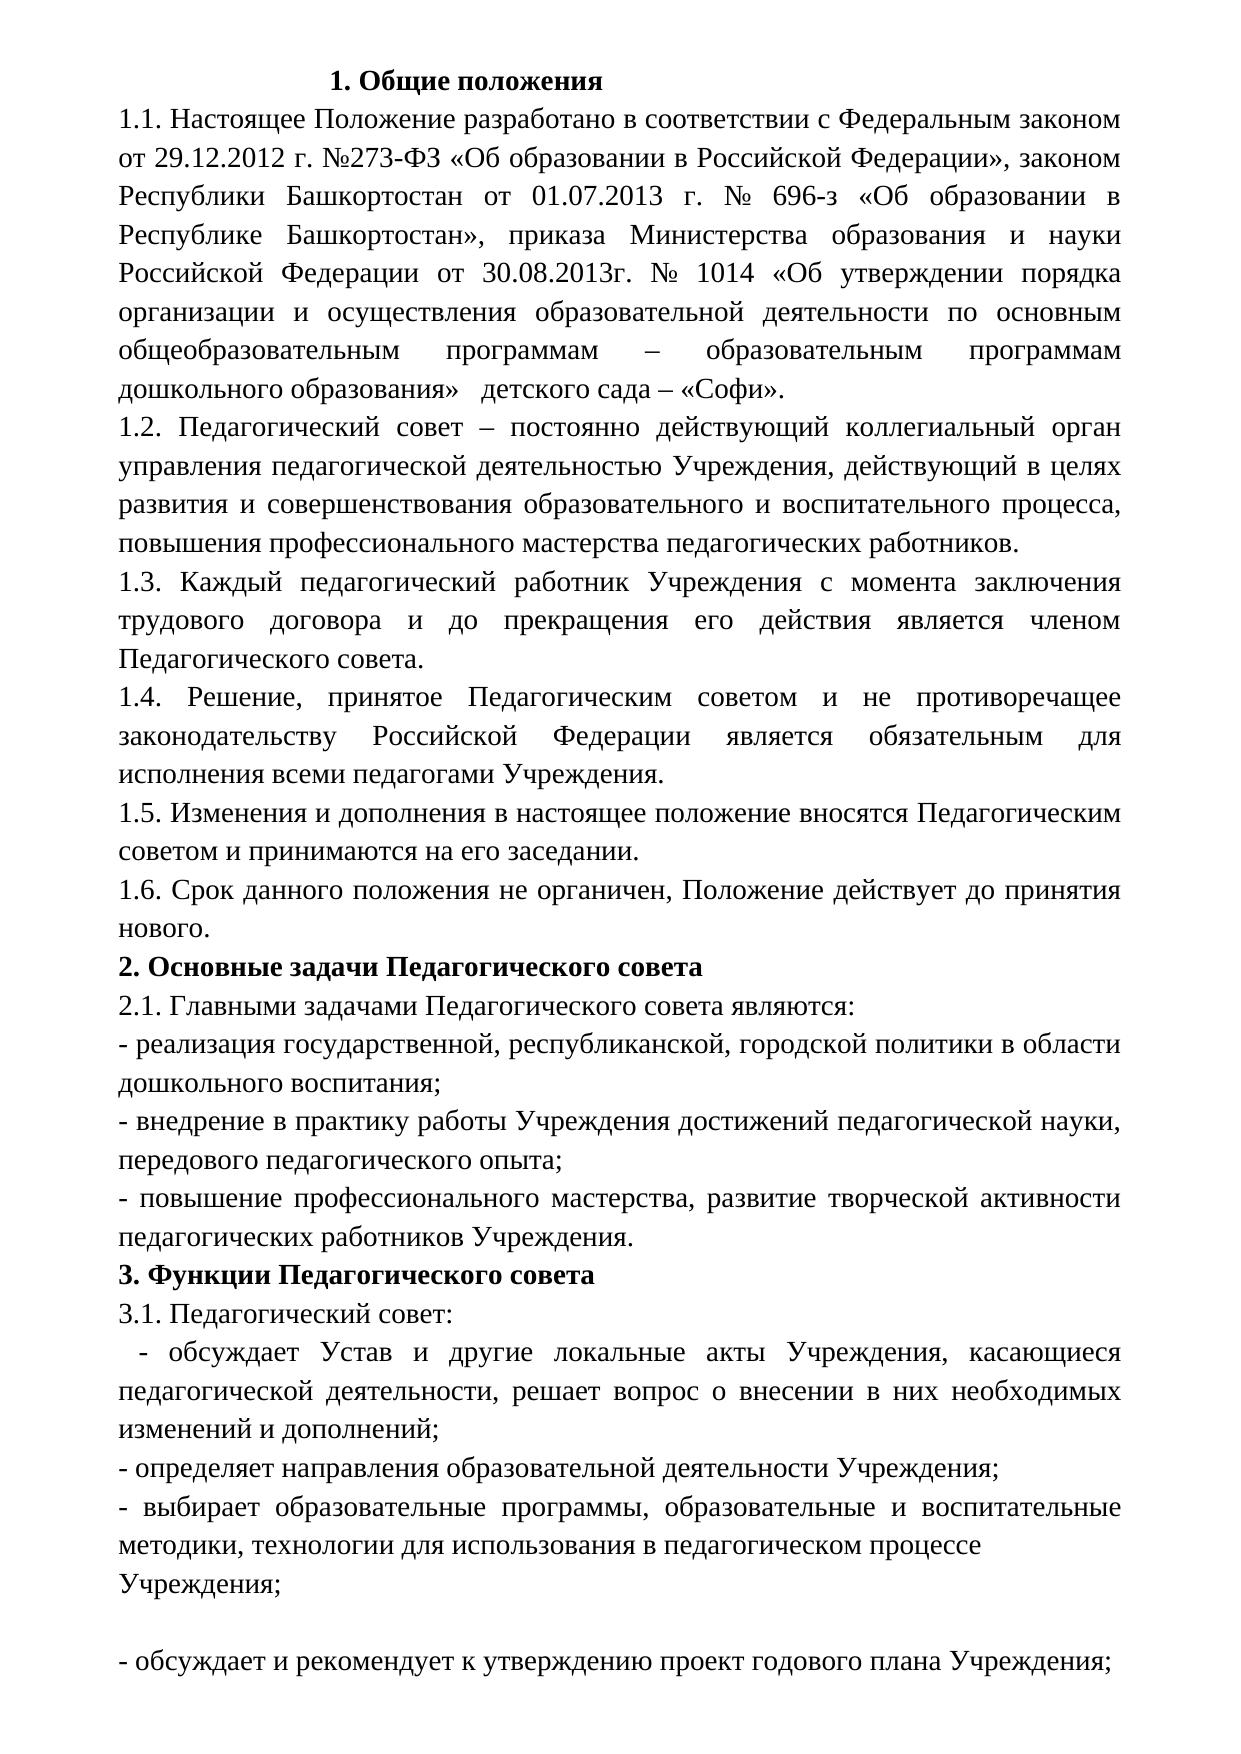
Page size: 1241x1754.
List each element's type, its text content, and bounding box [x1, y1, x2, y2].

text 3. Функции Педагогического совета [118, 1257, 1122, 1291]
text - обсуждает Устав и другие локальные акты Учреждения, касающиеся педагогической деятельности, решает вопрос о внесении в них необходимых изменений и дополнений; [118, 1334, 1122, 1445]
text 3.1. Педагогический совет: [118, 1296, 1122, 1329]
text 1.3. Каждый педагогический работник Учреждения с момента заключения трудового договора и до прекращения его действия является членом Педагогического совета. [118, 564, 1122, 674]
text 1.5. Изменения и дополнения в настоящее положение вносятся Педагогическим советом и принимаются на его заседании. [118, 795, 1122, 867]
text - реализация государственной, республиканской, городской политики в области дошкольного воспитания; [118, 1026, 1122, 1098]
text Учреждения; [118, 1566, 1122, 1599]
text - обсуждает и рекомендует к утверждению проект годового плана Учреждения; [118, 1643, 1122, 1676]
text 1. Общие положения [118, 63, 1122, 96]
text 1.6. Срок данного положения не органичен, Положение действует до принятия нового. [118, 872, 1122, 944]
text 2. Основные задачи Педагогического совета [118, 949, 1122, 983]
text 1.2. Педагогический совет – постоянно действующий коллегиальный орган управления педагогической деятельностью Учреждения, действующий в целях развития и совершенствования образовательного и воспитательного процесса, повышения профессионального мастерства педагогических работников. [118, 409, 1122, 559]
text 1.1. Настоящее Положение разработано в соответствии с Федеральным законом от 29.12.2012 г. №273-ФЗ «Об образовании в Российской Федерации», законом Республики Башкортостан от 01.07.2013 г. № 696-з «Об образовании в Республике Башкортостан», приказа Министерства образования и науки Российской Федерации от 30.08.2013г. № 1014 «Об утверждении порядка организации и осуществления образовательной деятельности по основным общеобразовательным программам – образовательным программам дошкольного образования» детского сада – «Софи». [118, 101, 1122, 404]
text - внедрение в практику работы Учреждения достижений педагогической науки, передового педагогического опыта; [118, 1103, 1122, 1175]
text - определяет направления образовательной деятельности Учреждения; [118, 1450, 1122, 1484]
text - выбирает образовательные программы, образовательные и воспитательные методики, технологии для использования в педагогическом процессе [118, 1489, 1122, 1561]
text 2.1. Главными задачами Педагогического совета являются: [118, 988, 1122, 1021]
text - повышение профессионального мастерства, развитие творческой активности педагогических работников Учреждения. [118, 1180, 1122, 1252]
text 1.4. Решение, принятое Педагогическим советом и не противоречащее законодательству Российской Федерации является обязательным для исполнения всеми педагогами Учреждения. [118, 679, 1122, 790]
